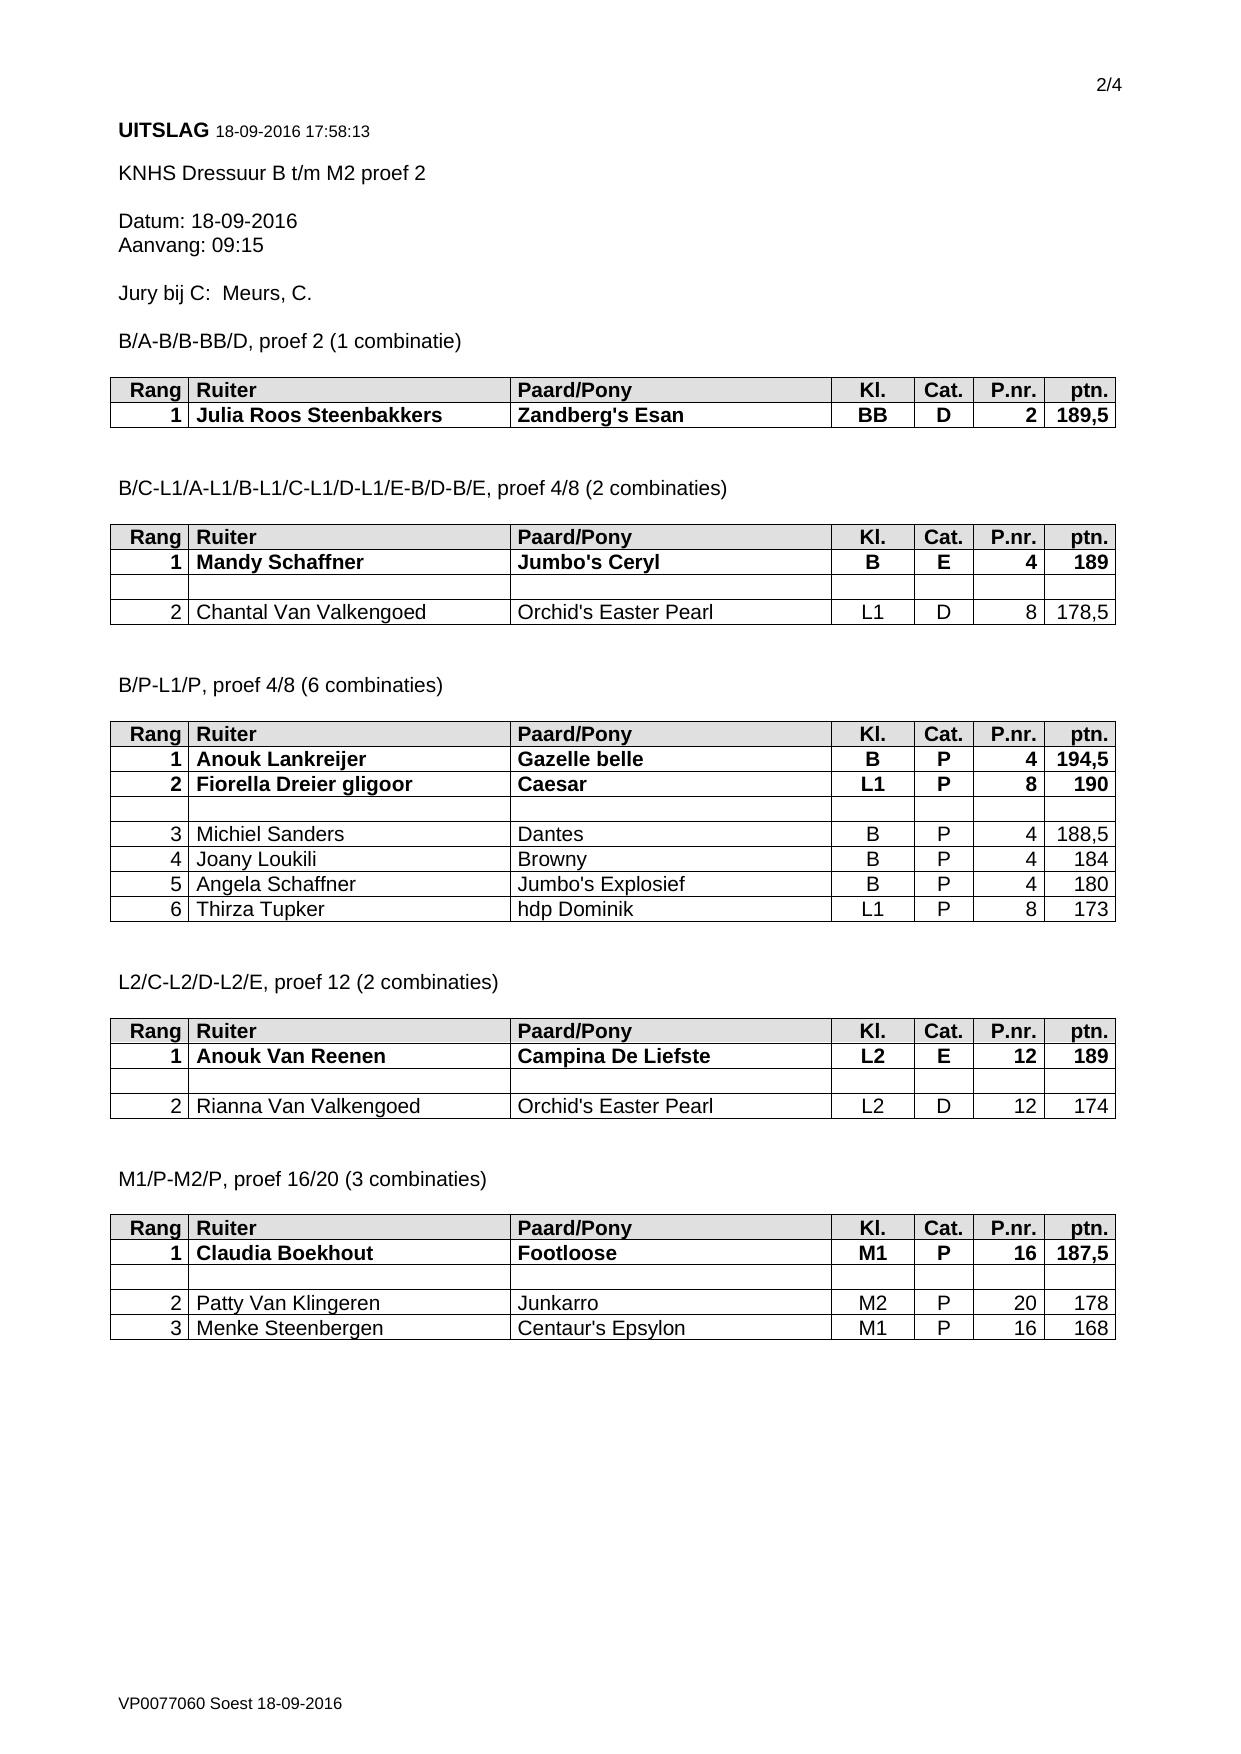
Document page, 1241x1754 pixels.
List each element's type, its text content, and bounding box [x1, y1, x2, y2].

table_cell Orchid's Easter Pearl [511, 600, 831, 624]
table_header P.nr. [974, 525, 1044, 549]
table_header Cat. [915, 1215, 973, 1239]
table_cell 1 [111, 747, 188, 771]
table_cell [111, 1265, 188, 1289]
table_cell 178,5 [1045, 600, 1115, 624]
text Datum: 18-09-2016 [118, 209, 1122, 233]
table_cell 2 [974, 403, 1044, 427]
table_cell M2 [832, 1290, 914, 1314]
table_header Ruiter [189, 525, 510, 549]
table_cell [915, 1265, 973, 1289]
table_cell [1045, 1069, 1115, 1092]
table_cell 1 [111, 1240, 188, 1264]
table_cell Gazelle belle [511, 747, 831, 771]
table_cell Joany Loukili [189, 847, 510, 871]
table_cell B [832, 747, 914, 771]
table_cell 4 [974, 847, 1044, 871]
table_cell [111, 1069, 188, 1092]
table_cell 1 [111, 1044, 188, 1067]
table_cell [974, 575, 1044, 599]
text B/C-L1/A-L1/B-L1/C-L1/D-L1/E-B/D-B/E, proef 4/8 (2 combinaties) [118, 476, 1122, 500]
table_cell Julia Roos Steenbakkers [189, 403, 510, 427]
table_cell 12 [974, 1044, 1044, 1067]
table_header Paard/Pony [511, 1215, 831, 1239]
table_cell Dantes [511, 822, 831, 846]
table_cell 188,5 [1045, 822, 1115, 846]
table_header Cat. [915, 378, 973, 402]
table_header Ruiter [189, 1215, 510, 1239]
table_cell [189, 797, 510, 821]
text KNHS Dressuur B t/m M2 proef 2 [118, 161, 1122, 185]
table_header Cat. [915, 1019, 973, 1042]
table_cell [832, 1069, 914, 1092]
table_cell L1 [832, 897, 914, 921]
table_cell 4 [974, 550, 1044, 574]
table_cell Caesar [511, 772, 831, 796]
table_cell E [915, 550, 973, 574]
table_header ptn. [1045, 722, 1115, 746]
table_cell E [915, 1044, 973, 1067]
table_cell Patty Van Klingeren [189, 1290, 510, 1314]
table_cell P [915, 1290, 973, 1314]
table_cell Michiel Sanders [189, 822, 510, 846]
table_cell 189 [1045, 1044, 1115, 1067]
table_cell 168 [1045, 1315, 1115, 1339]
table_cell Claudia Boekhout [189, 1240, 510, 1264]
table_cell Angela Schaffner [189, 872, 510, 896]
table_cell 20 [974, 1290, 1044, 1314]
table_cell [915, 575, 973, 599]
table_cell P [915, 772, 973, 796]
table_header Rang [111, 1019, 188, 1042]
table_header Ruiter [189, 722, 510, 746]
table_cell 174 [1045, 1094, 1115, 1117]
table_cell Anouk Lankreijer [189, 747, 510, 771]
table_cell P [915, 822, 973, 846]
text L2/C-L2/D-L2/E, proef 12 (2 combinaties) [118, 969, 1122, 993]
table_cell [1045, 1265, 1115, 1289]
text B/A-B/B-BB/D, proef 2 (1 combinatie) [118, 329, 1122, 353]
table_cell 189,5 [1045, 403, 1115, 427]
text UITSLAG 18-09-2016 17:58:13 [118, 118, 1122, 142]
table_cell [832, 575, 914, 599]
table_cell 178 [1045, 1290, 1115, 1314]
table_cell Menke Steenbergen [189, 1315, 510, 1339]
table_cell P [915, 872, 973, 896]
table_cell L1 [832, 600, 914, 624]
table_cell 2 [111, 1094, 188, 1117]
text Jury bij C: Meurs, C. [118, 281, 1122, 305]
table_cell 173 [1045, 897, 1115, 921]
table_cell 3 [111, 822, 188, 846]
table_header Rang [111, 525, 188, 549]
table_cell P [915, 897, 973, 921]
table_cell L1 [832, 772, 914, 796]
table_header P.nr. [974, 1215, 1044, 1239]
table_cell P [915, 847, 973, 871]
table_cell [111, 797, 188, 821]
table_header Ruiter [189, 1019, 510, 1042]
table_header P.nr. [974, 1019, 1044, 1042]
table_header Paard/Pony [511, 378, 831, 402]
table_cell [832, 1265, 914, 1289]
text M1/P-M2/P, proef 16/20 (3 combinaties) [118, 1166, 1122, 1190]
table_header Ruiter [189, 378, 510, 402]
table_header Rang [111, 722, 188, 746]
table_header Paard/Pony [511, 722, 831, 746]
table_header ptn. [1045, 378, 1115, 402]
table_cell 190 [1045, 772, 1115, 796]
table_header ptn. [1045, 1019, 1115, 1042]
table_cell L2 [832, 1094, 914, 1117]
table_cell 8 [974, 772, 1044, 796]
table_header Kl. [832, 722, 914, 746]
table_header ptn. [1045, 525, 1115, 549]
table_header P.nr. [974, 378, 1044, 402]
table_cell 4 [974, 822, 1044, 846]
table_cell 194,5 [1045, 747, 1115, 771]
table_cell 180 [1045, 872, 1115, 896]
table_cell [915, 1069, 973, 1092]
table_cell P [915, 747, 973, 771]
table_cell Anouk Van Reenen [189, 1044, 510, 1067]
table_cell [832, 797, 914, 821]
table_cell M1 [832, 1240, 914, 1264]
text Aanvang: 09:15 [118, 233, 1122, 257]
table_cell [974, 1265, 1044, 1289]
table_cell 8 [974, 897, 1044, 921]
table_cell 2 [111, 772, 188, 796]
table_cell 16 [974, 1315, 1044, 1339]
table_header P.nr. [974, 722, 1044, 746]
table_header Kl. [832, 525, 914, 549]
table_cell 4 [974, 872, 1044, 896]
table_cell P [915, 1240, 973, 1264]
table_cell 6 [111, 897, 188, 921]
table_cell 4 [974, 747, 1044, 771]
table_cell Browny [511, 847, 831, 871]
table_cell 189 [1045, 550, 1115, 574]
table_cell M1 [832, 1315, 914, 1339]
table_cell D [915, 1094, 973, 1117]
table_cell [111, 575, 188, 599]
table_cell B [832, 822, 914, 846]
table_cell 2 [111, 600, 188, 624]
table_header Rang [111, 378, 188, 402]
table_cell Jumbo's Explosief [511, 872, 831, 896]
table_cell Rianna Van Valkengoed [189, 1094, 510, 1117]
table_header Kl. [832, 1019, 914, 1042]
table_cell Zandberg's Esan [511, 403, 831, 427]
table_cell Footloose [511, 1240, 831, 1264]
table_cell [511, 575, 831, 599]
table_cell B [832, 550, 914, 574]
table_cell Jumbo's Ceryl [511, 550, 831, 574]
table_cell BB [832, 403, 914, 427]
table_cell P [915, 1315, 973, 1339]
table_header Kl. [832, 1215, 914, 1239]
table_cell 12 [974, 1094, 1044, 1117]
table_cell 2 [111, 1290, 188, 1314]
table_cell [511, 1265, 831, 1289]
table_cell [511, 1069, 831, 1092]
table_cell Fiorella Dreier gligoor [189, 772, 510, 796]
table_cell [1045, 575, 1115, 599]
table_cell 1 [111, 550, 188, 574]
table_header Paard/Pony [511, 525, 831, 549]
table_cell [189, 1265, 510, 1289]
table_cell Campina De Liefste [511, 1044, 831, 1067]
table_header ptn. [1045, 1215, 1115, 1239]
table_cell 187,5 [1045, 1240, 1115, 1264]
table_cell B [832, 847, 914, 871]
table_cell [915, 797, 973, 821]
table_cell Chantal Van Valkengoed [189, 600, 510, 624]
table_cell 184 [1045, 847, 1115, 871]
table_cell L2 [832, 1044, 914, 1067]
table_cell 3 [111, 1315, 188, 1339]
table_cell 1 [111, 403, 188, 427]
table_cell 4 [111, 847, 188, 871]
table_cell B [832, 872, 914, 896]
table_cell Centaur's Epsylon [511, 1315, 831, 1339]
table_cell Junkarro [511, 1290, 831, 1314]
table_cell D [915, 600, 973, 624]
table_cell [974, 797, 1044, 821]
table_cell Orchid's Easter Pearl [511, 1094, 831, 1117]
table_cell hdp Dominik [511, 897, 831, 921]
table_header Paard/Pony [511, 1019, 831, 1042]
table_cell D [915, 403, 973, 427]
table_cell 5 [111, 872, 188, 896]
table_header Kl. [832, 378, 914, 402]
table_header Rang [111, 1215, 188, 1239]
table_cell Thirza Tupker [189, 897, 510, 921]
table_cell [974, 1069, 1044, 1092]
table_cell [511, 797, 831, 821]
table_cell [189, 1069, 510, 1092]
table_cell 8 [974, 600, 1044, 624]
text B/P-L1/P, proef 4/8 (6 combinaties) [118, 673, 1122, 697]
table_cell 16 [974, 1240, 1044, 1264]
table_cell [1045, 797, 1115, 821]
table_cell [189, 575, 510, 599]
table_cell Mandy Schaffner [189, 550, 510, 574]
table_header Cat. [915, 722, 973, 746]
table_header Cat. [915, 525, 973, 549]
